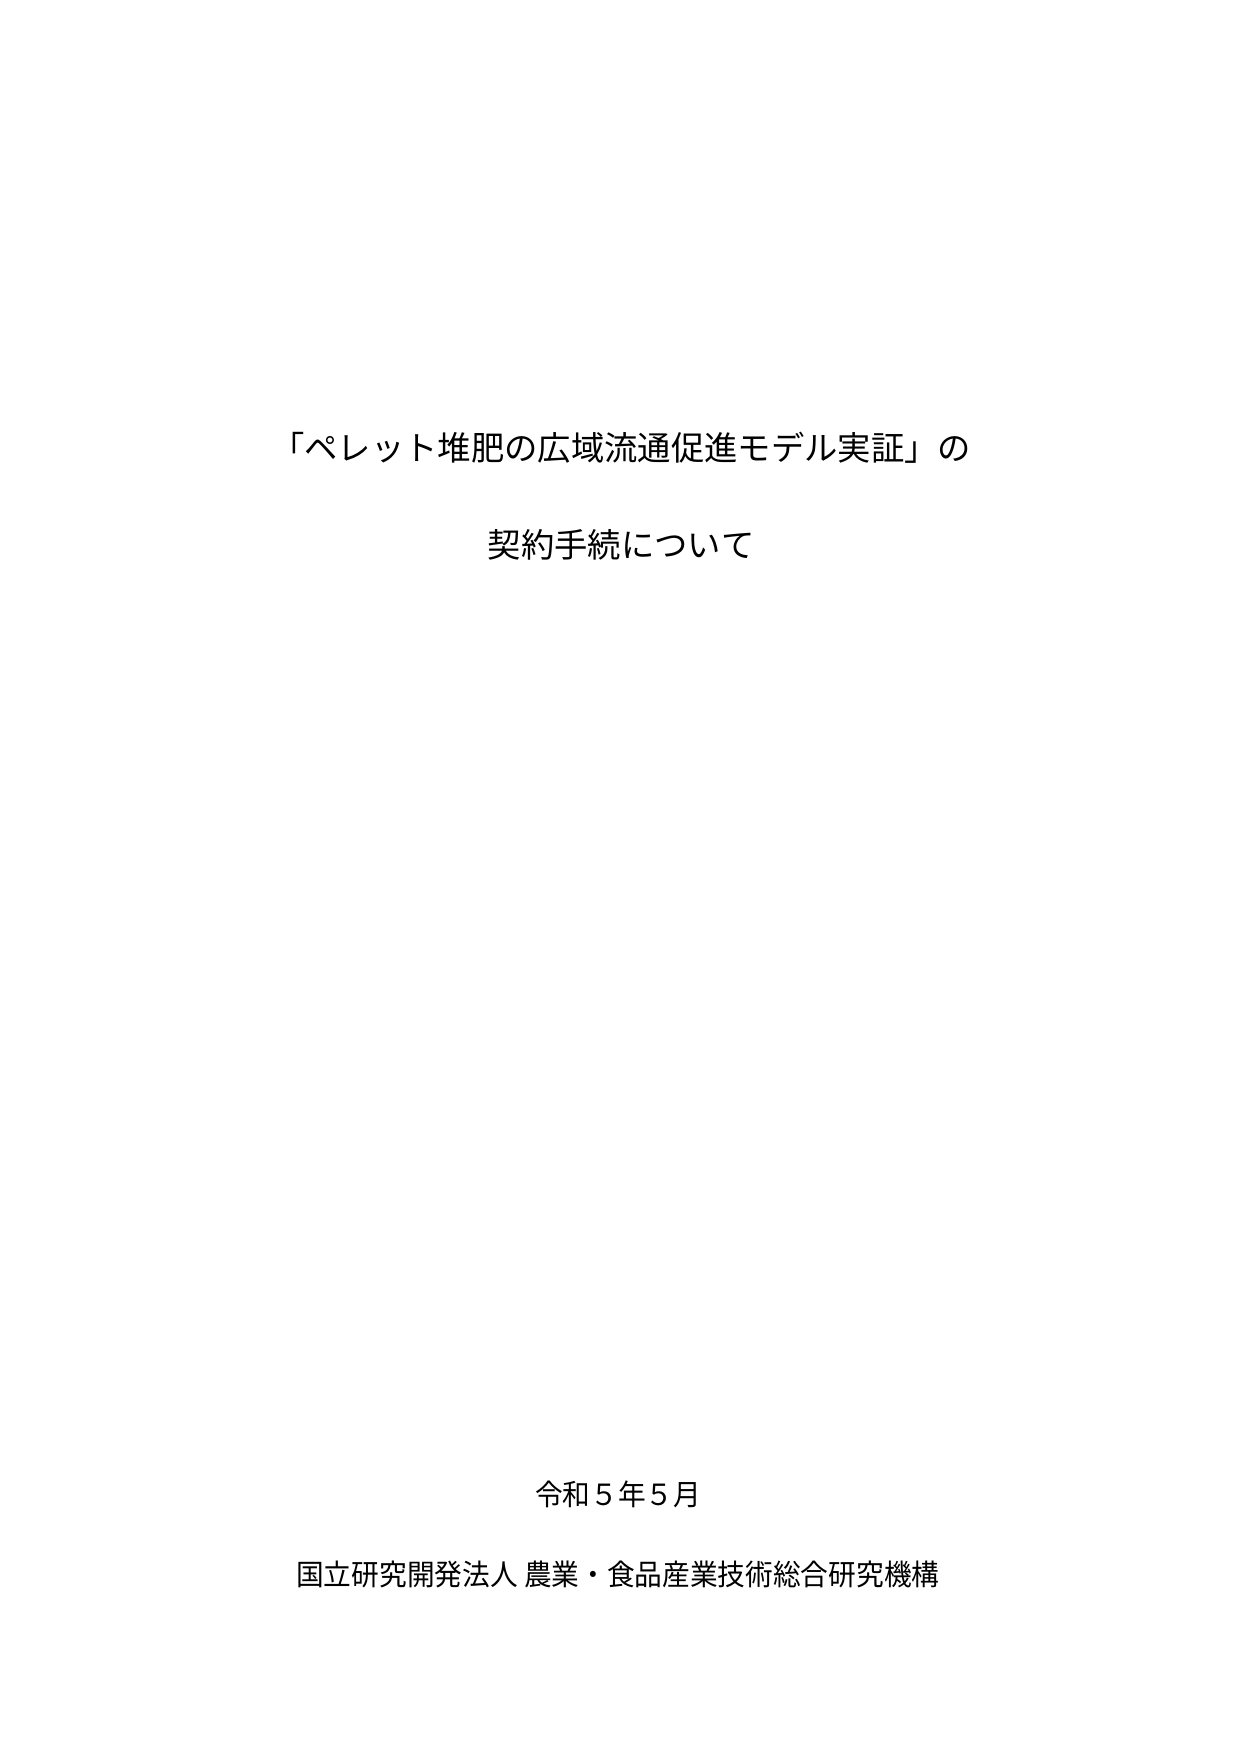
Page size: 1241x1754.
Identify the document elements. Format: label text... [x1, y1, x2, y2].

text 国立研究開発法人 農業・食品産業技術総合研究機構 [204, 1552, 1031, 1594]
subtitle 「ペレット堆肥の広域流通促進モデル実証」の [203, 422, 1038, 470]
text 令和５年５月 [204, 1471, 1031, 1514]
subtitle 契約手続について [203, 519, 1038, 567]
